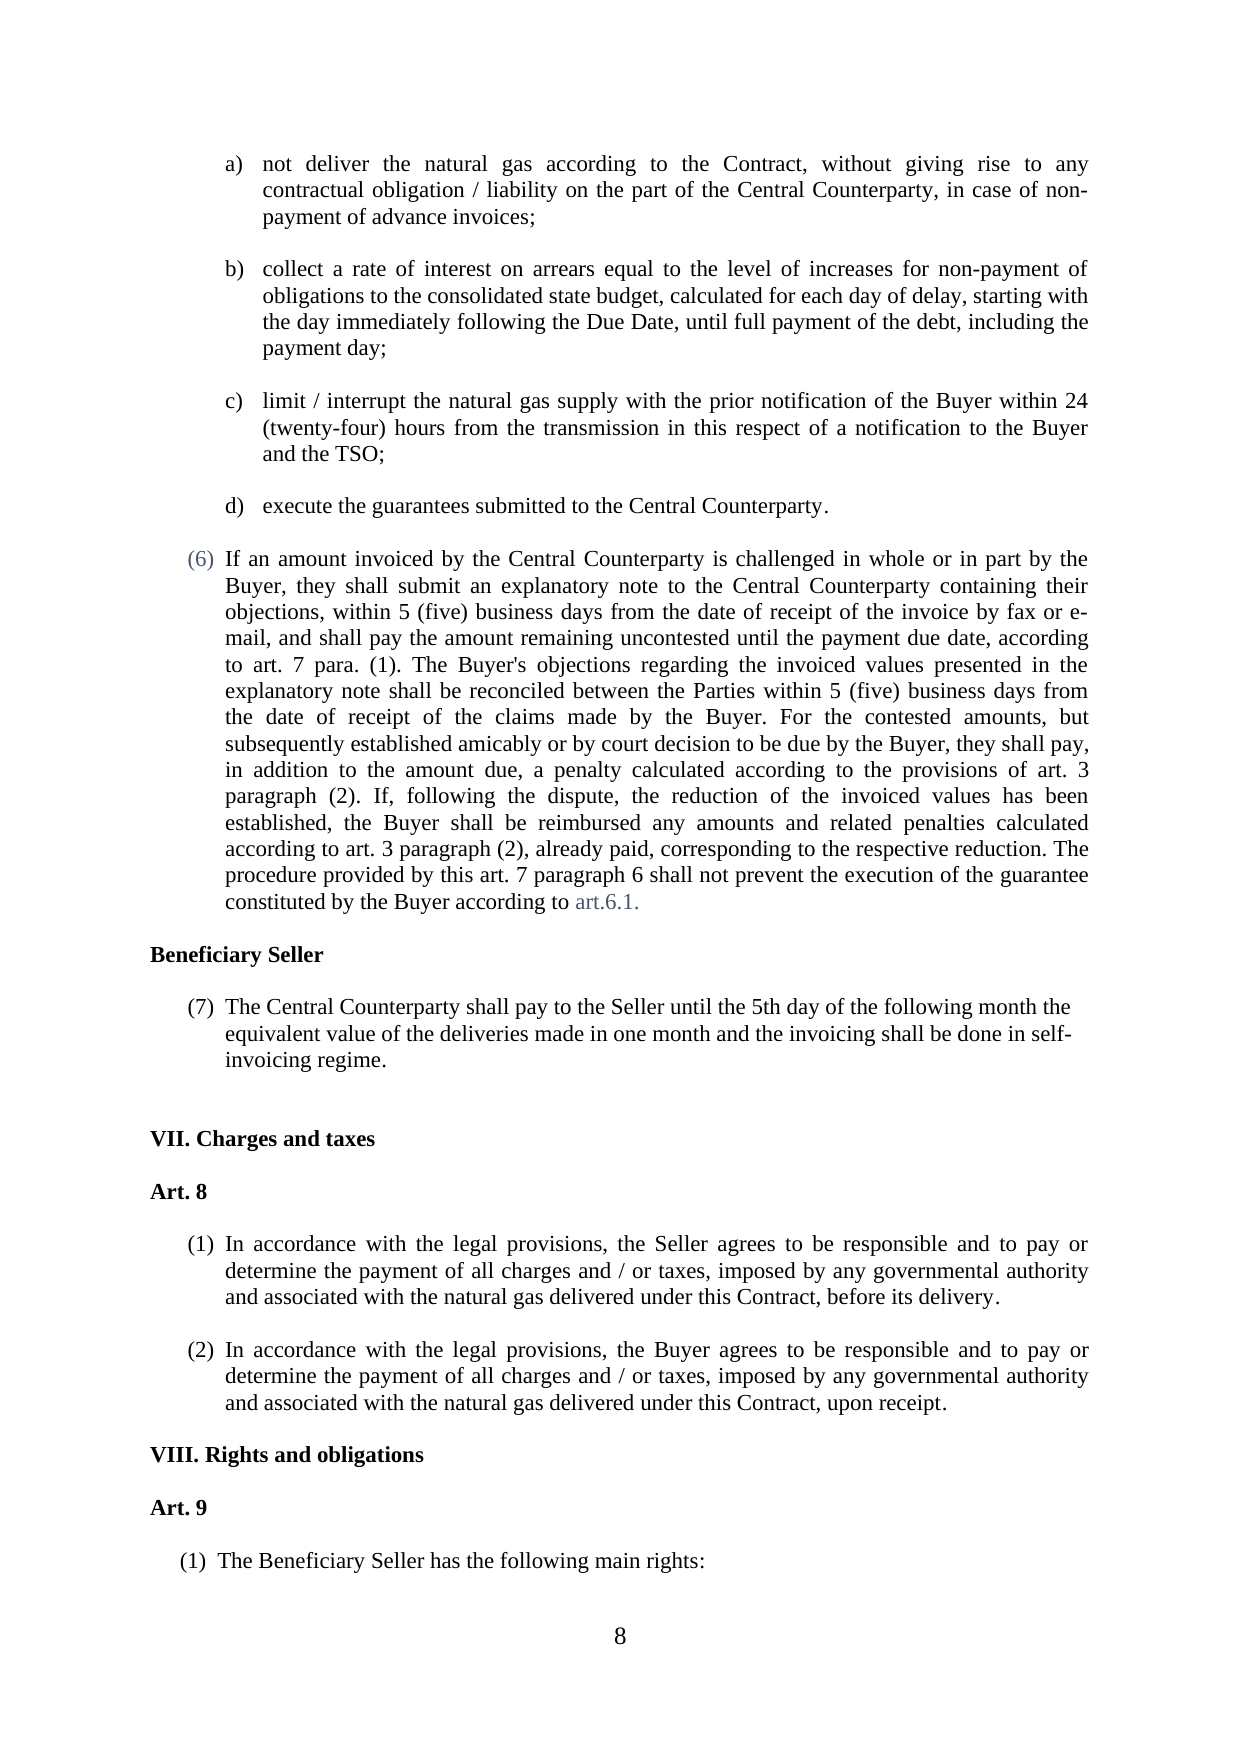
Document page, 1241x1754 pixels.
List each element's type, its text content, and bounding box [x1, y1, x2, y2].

list execute the guarantees submitted to the Central Counterparty. [225, 493, 1090, 519]
list The Beneficiary Seller has the following main rights: [179, 1547, 1090, 1573]
list not deliver the natural gas according to the Contract, without giving rise to any contractual obligation / liability on the part of the Central Counterparty, in case of non-payment of advance invoices; [225, 150, 1090, 229]
text Art. 8 [150, 1178, 1090, 1204]
list In accordance with the legal provisions, the Seller agrees to be responsible and to pay or determine the payment of all charges and / or taxes, imposed by any governmental authority and associated with the natural gas delivered under this Contract, before its delivery. [187, 1231, 1090, 1309]
list limit / interrupt the natural gas supply with the prior notification of the Buyer within 24 (twenty-four) hours from the transmission in this respect of a notification to the Buyer and the TSO; [225, 387, 1090, 466]
text Beneficiary Seller [150, 941, 1090, 967]
list The Central Counterparty shall pay to the Seller until the 5th day of the following month the equivalent value of the deliveries made in one month and the invoicing shall be done in self-invoicing regime. [187, 993, 1090, 1072]
text VIII. Rights and obligations [150, 1441, 1090, 1468]
text Art. 9 [150, 1494, 1090, 1520]
list In accordance with the legal provisions, the Buyer agrees to be responsible and to pay or determine the payment of all charges and / or taxes, imposed by any governmental authority and associated with the natural gas delivered under this Contract, upon receipt. [187, 1336, 1090, 1415]
list If an amount invoiced by the Central Counterparty is challenged in whole or in part by the Buyer, they shall submit an explanatory note to the Central Counterparty containing their objections, within 5 (five) business days from the date of receipt of the invoice by fax or e-mail, and shall pay the amount remaining uncontested until the payment due date, according to art. 7 para. (1). The Buyer's objections regarding the invoiced values presented in the explanatory note shall be reconciled between the Parties within 5 (five) business days from the date of receipt of the claims made by the Buyer. For the contested amounts, but subsequently established amicably or by court decision to be due by the Buyer, they shall pay, in addition to the amount due, a penalty calculated according to the provisions of art. 3 paragraph (2). If, following the dispute, the reduction of the invoiced values has been established, the Buyer shall be reimbursed any amounts and related penalties calculated according to art. 3 paragraph (2), already paid, corresponding to the respective reduction. The procedure provided by this art. 7 paragraph 6 shall not prevent the execution of the guarantee constituted by the Buyer according to art.6.1. [187, 545, 1090, 914]
text VII. Charges and taxes [150, 1125, 1090, 1151]
list collect a rate of interest on arrears equal to the level of increases for non-payment of obligations to the consolidated state budget, calculated for each day of delay, starting with the day immediately following the Due Date, until full payment of the debt, including the payment day; [225, 255, 1090, 361]
